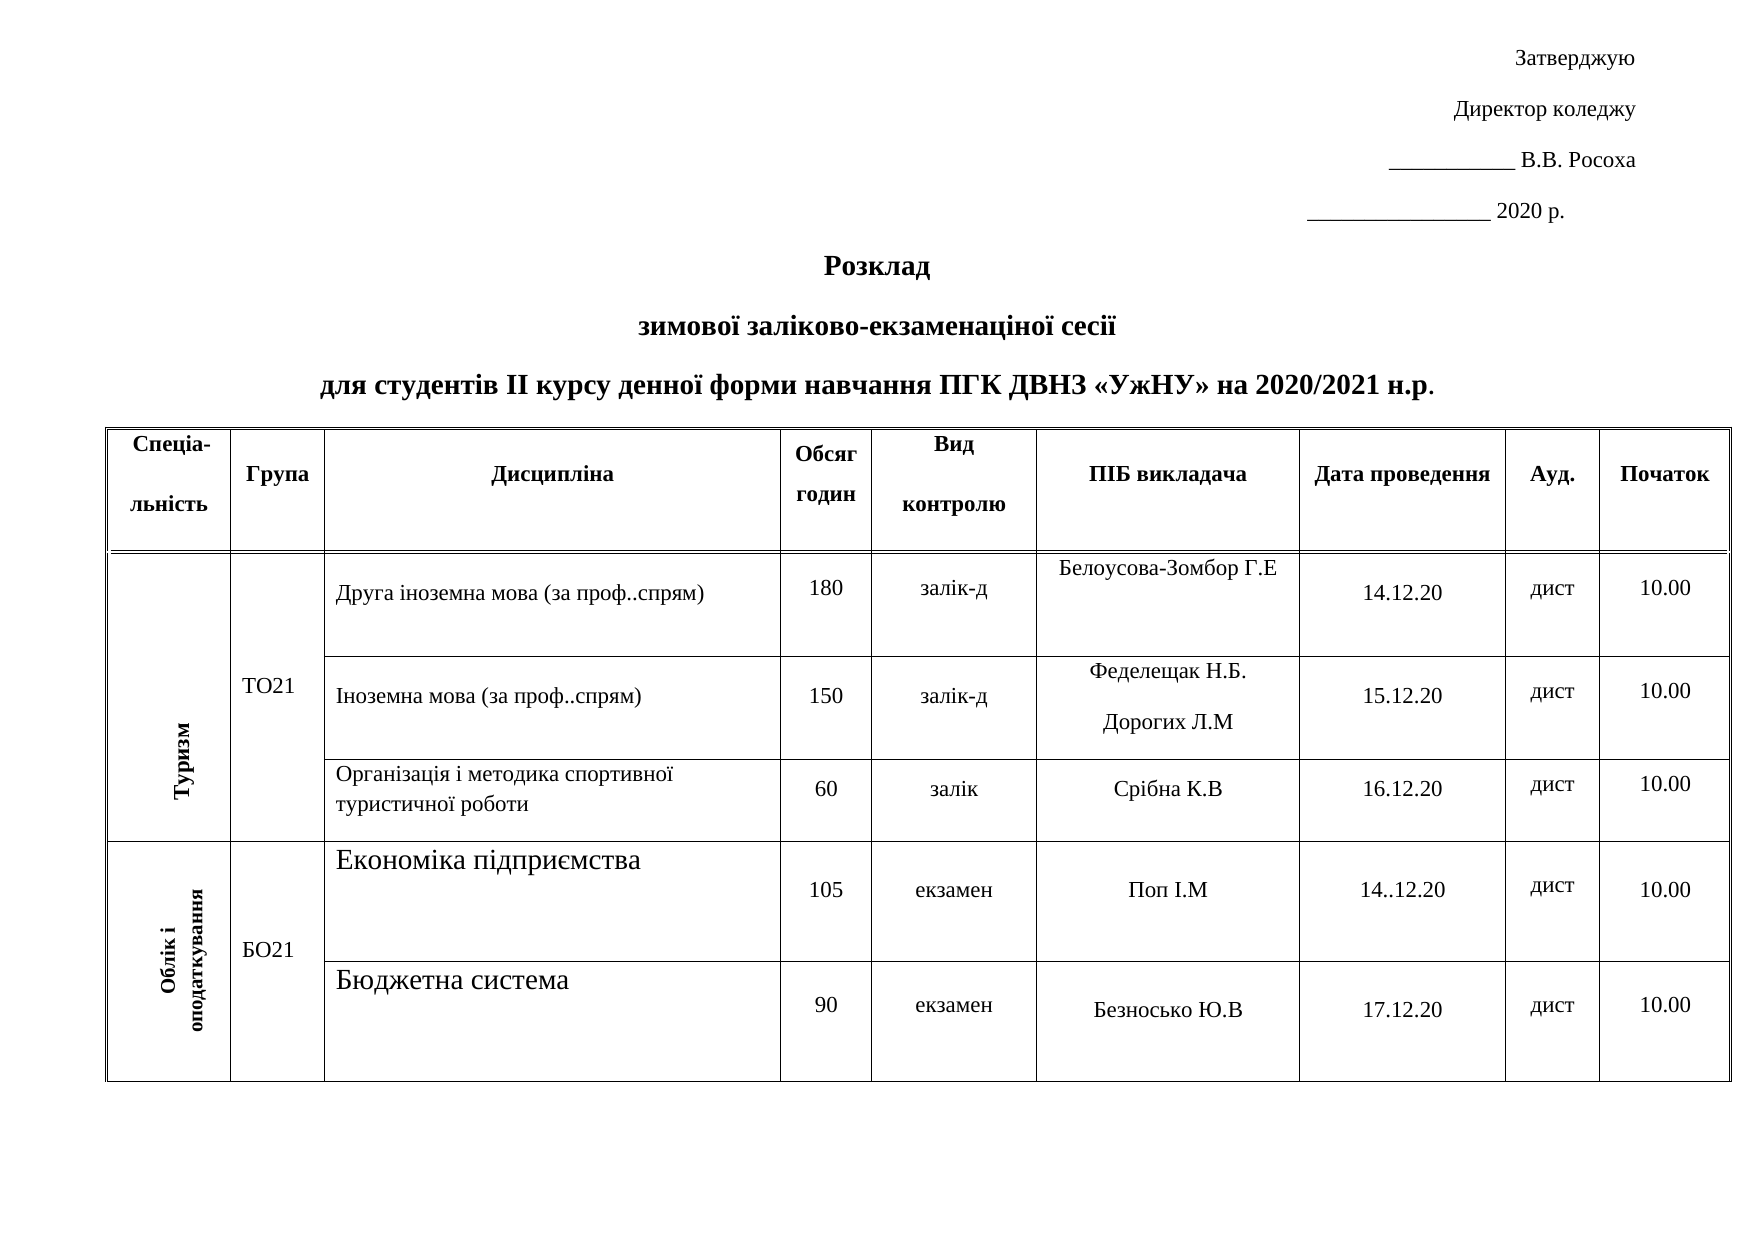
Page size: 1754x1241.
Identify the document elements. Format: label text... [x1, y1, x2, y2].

table_cell Іноземна мова (за проф..спрям) [325, 657, 780, 759]
table_cell дист [1506, 760, 1599, 841]
table_cell Белоусова-Зомбор Г.Е [1037, 554, 1299, 656]
table_cell Срібна К.В [1037, 760, 1299, 841]
table_cell дист [1506, 962, 1599, 1081]
text зимової заліково-екзаменаціної сесії [118, 308, 1636, 341]
table_cell Туризм [107, 550, 230, 841]
table_cell 17.12.20 [1300, 962, 1505, 1081]
table_cell 14..12.20 [1300, 842, 1505, 961]
table_cell 10.00 [1600, 657, 1729, 759]
text ___________ В.В. Росоха [118, 146, 1636, 173]
table_cell залік-д [872, 554, 1036, 656]
table_header Спеціа- льність [108, 430, 230, 550]
table_cell 60 [781, 760, 871, 841]
table_header ПІБ викладача [1037, 430, 1299, 550]
text Розклад [118, 248, 1636, 282]
table_header Вид контролю [872, 430, 1036, 550]
table_header Дата проведення [1300, 430, 1505, 550]
table_cell ТО21 [231, 554, 324, 841]
table_cell 10.00 [1600, 550, 1731, 656]
table_cell 15.12.20 [1300, 657, 1505, 759]
table_cell Облік і оподаткування [108, 842, 230, 1081]
table_cell дист [1506, 657, 1599, 759]
table_header Дисципліна [325, 430, 780, 550]
table_cell Економіка підприємства [325, 842, 780, 961]
table_cell 150 [781, 657, 871, 759]
table_cell Друга іноземна мова (за проф..спрям) [325, 554, 780, 656]
table_cell залік [872, 760, 1036, 841]
text ________________ 2020 р. [118, 197, 1636, 224]
text Затверджую [118, 44, 1636, 71]
text для студентів ІІ курсу денної форми навчання ПГК ДВНЗ «УжНУ» на 2020/2021 н.р. [118, 367, 1636, 401]
table_cell дист [1506, 842, 1599, 961]
table_cell екзамен [872, 842, 1036, 961]
table_cell 10.00 [1600, 760, 1729, 841]
table_cell 10.00 [1600, 842, 1729, 961]
text Директор коледжу [118, 95, 1636, 122]
table_cell 105 [781, 842, 871, 961]
table_cell залік-д [872, 657, 1036, 759]
table_cell Поп І.М [1037, 842, 1299, 961]
table_cell дист [1506, 554, 1599, 656]
table_cell 14.12.20 [1300, 554, 1505, 656]
table_cell БО21 [231, 842, 324, 1081]
table_header Початок [1600, 430, 1729, 550]
table_cell 10.00 [1600, 962, 1729, 1081]
table_header Група [231, 430, 324, 550]
table_cell Бюджетна система [325, 962, 780, 1081]
table_header Обсяг годин [781, 430, 871, 550]
table_cell 180 [781, 554, 871, 656]
table_header Ауд. [1506, 430, 1599, 550]
table_cell Організація і методика спортивної туристичної роботи [325, 760, 780, 841]
table_cell Безносько Ю.В [1037, 962, 1299, 1081]
table_cell Феделещак Н.Б. Дорогих Л.М [1037, 657, 1299, 759]
table_cell 90 [781, 962, 871, 1081]
table_cell екзамен [872, 962, 1036, 1081]
table_cell 16.12.20 [1300, 760, 1505, 841]
